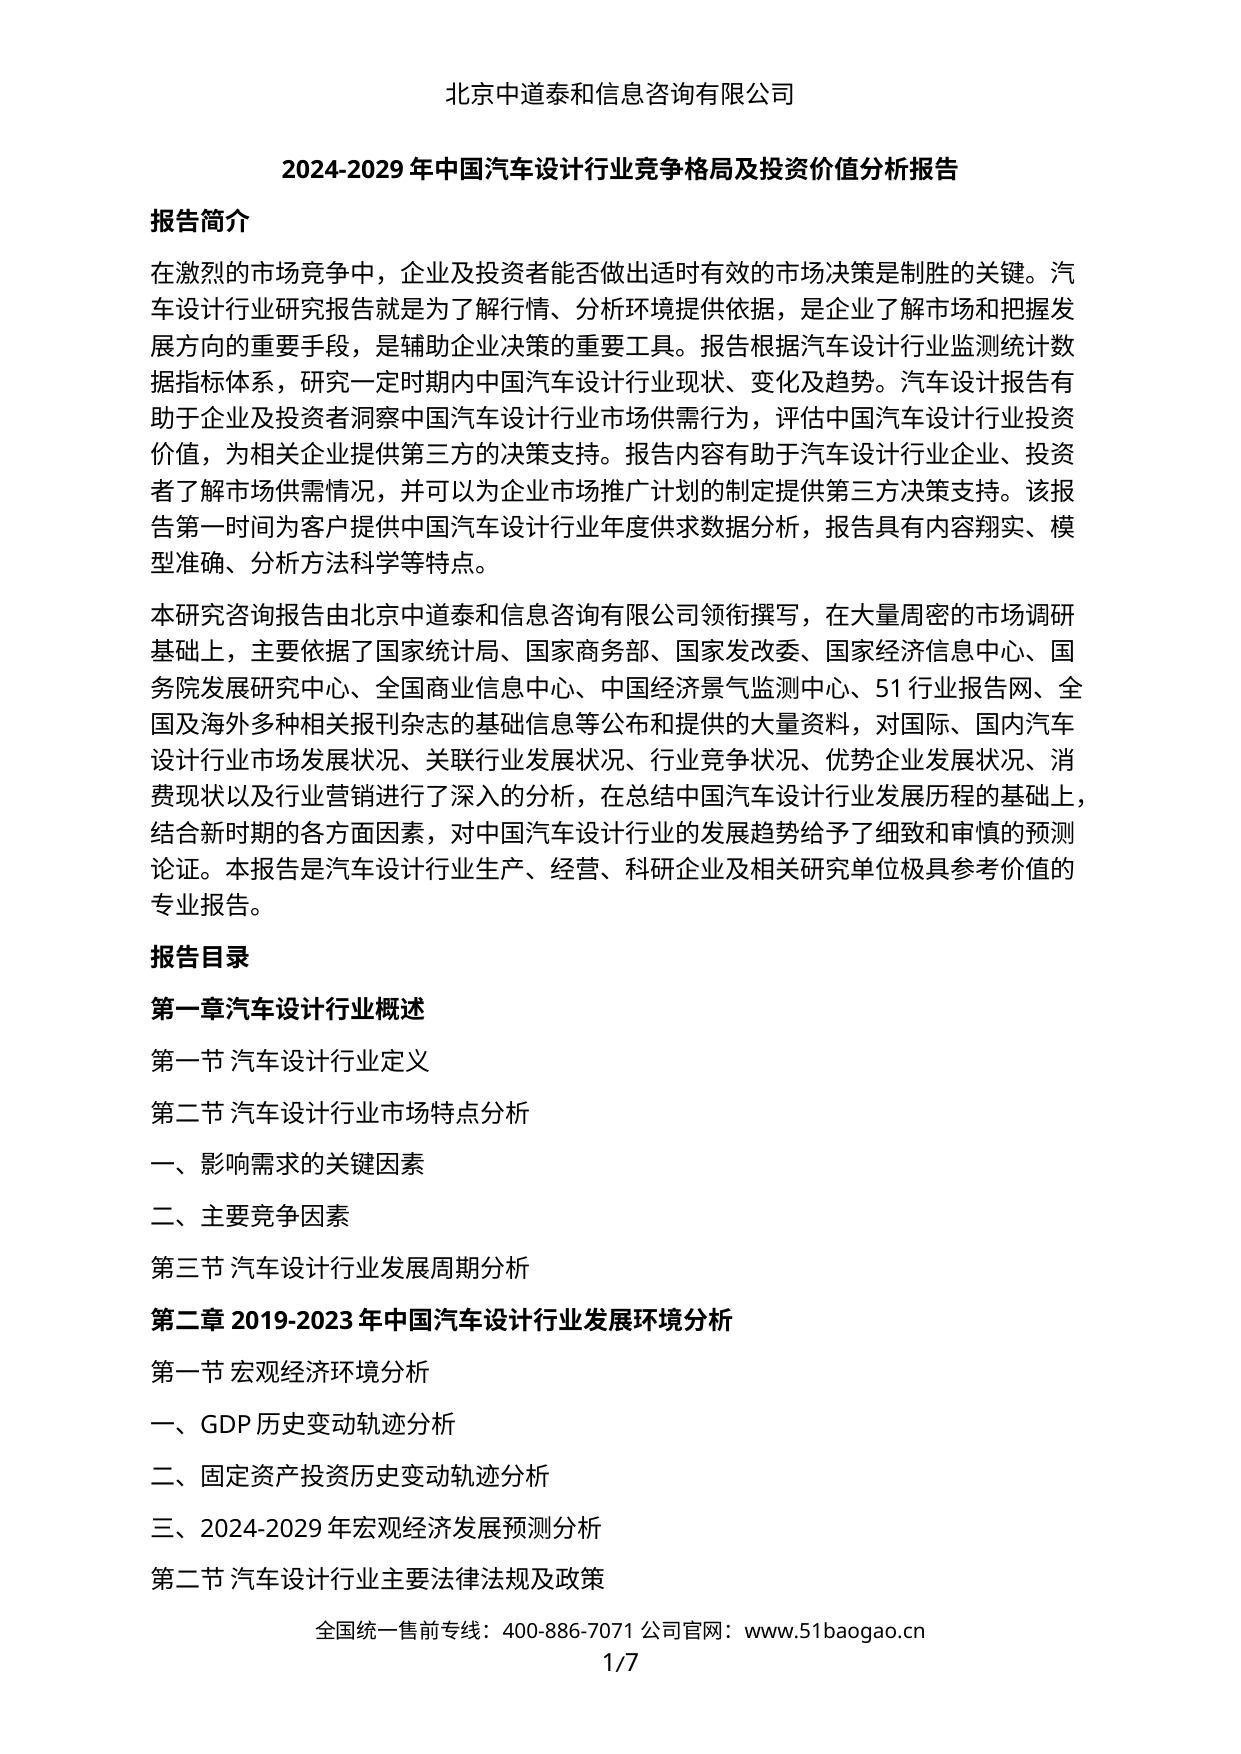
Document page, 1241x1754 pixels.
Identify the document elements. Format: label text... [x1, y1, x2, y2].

text 2024-2029年中国汽车设计行业竞争格局及投资价值分析报告 [150, 150, 1090, 186]
text 报告简介 [150, 202, 1090, 238]
text 第二节 汽车设计行业市场特点分析 [150, 1093, 1090, 1129]
text 在激烈的市场竞争中，企业及投资者能否做出适时有效的市场决策是制胜的关键。汽车设计行业研究报告就是为了解行情、分析环境提供依据，是企业了解市场和把握发展方向的重要手段，是辅助企业决策的重要工具。报告根据汽车设计行业监测统计数据指标体系，研究一定时期内中国汽车设计行业现状、变化及趋势。汽车设计报告有助于企业及投资者洞察中国汽车设计行业市场供需行为，评估中国汽车设计行业投资价值，为相关企业提供第三方的决策支持。报告内容有助于汽车设计行业企业、投资者了解市场供需情况，并可以为企业市场推广计划的制定提供第三方决策支持。该报告第一时间为客户提供中国汽车设计行业年度供求数据分析，报告具有内容翔实、模型准确、分析方法科学等特点。 [150, 254, 1090, 580]
text 二、主要竞争因素 [150, 1197, 1090, 1233]
text 本研究咨询报告由北京中道泰和信息咨询有限公司领衔撰写，在大量周密的市场调研基础上，主要依据了国家统计局、国家商务部、国家发改委、国家经济信息中心、国务院发展研究中心、全国商业信息中心、中国经济景气监测中心、51行业报告网、全国及海外多种相关报刊杂志的基础信息等公布和提供的大量资料，对国际、国内汽车设计行业市场发展状况、关联行业发展状况、行业竞争状况、优势企业发展状况、消费现状以及行业营销进行了深入的分析，在总结中国汽车设计行业发展历程的基础上，结合新时期的各方面因素，对中国汽车设计行业的发展趋势给予了细致和审慎的预测论证。本报告是汽车设计行业生产、经营、科研企业及相关研究单位极具参考价值的专业报告。 [150, 596, 1090, 922]
text 第一节 宏观经济环境分析 [150, 1352, 1090, 1389]
text 报告目录 [150, 937, 1090, 974]
text 第二节 汽车设计行业主要法律法规及政策 [150, 1560, 1090, 1596]
text 三、2024-2029年宏观经济发展预测分析 [150, 1508, 1090, 1544]
text 第二章 2019-2023年中国汽车设计行业发展环境分析 [150, 1301, 1090, 1337]
text 二、固定资产投资历史变动轨迹分析 [150, 1456, 1090, 1492]
text 第一节 汽车设计行业定义 [150, 1041, 1090, 1077]
text 一、GDP历史变动轨迹分析 [150, 1404, 1090, 1441]
text 第一章汽车设计行业概述 [150, 989, 1090, 1026]
text 一、影响需求的关键因素 [150, 1145, 1090, 1181]
text 第三节 汽车设计行业发展周期分析 [150, 1249, 1090, 1285]
